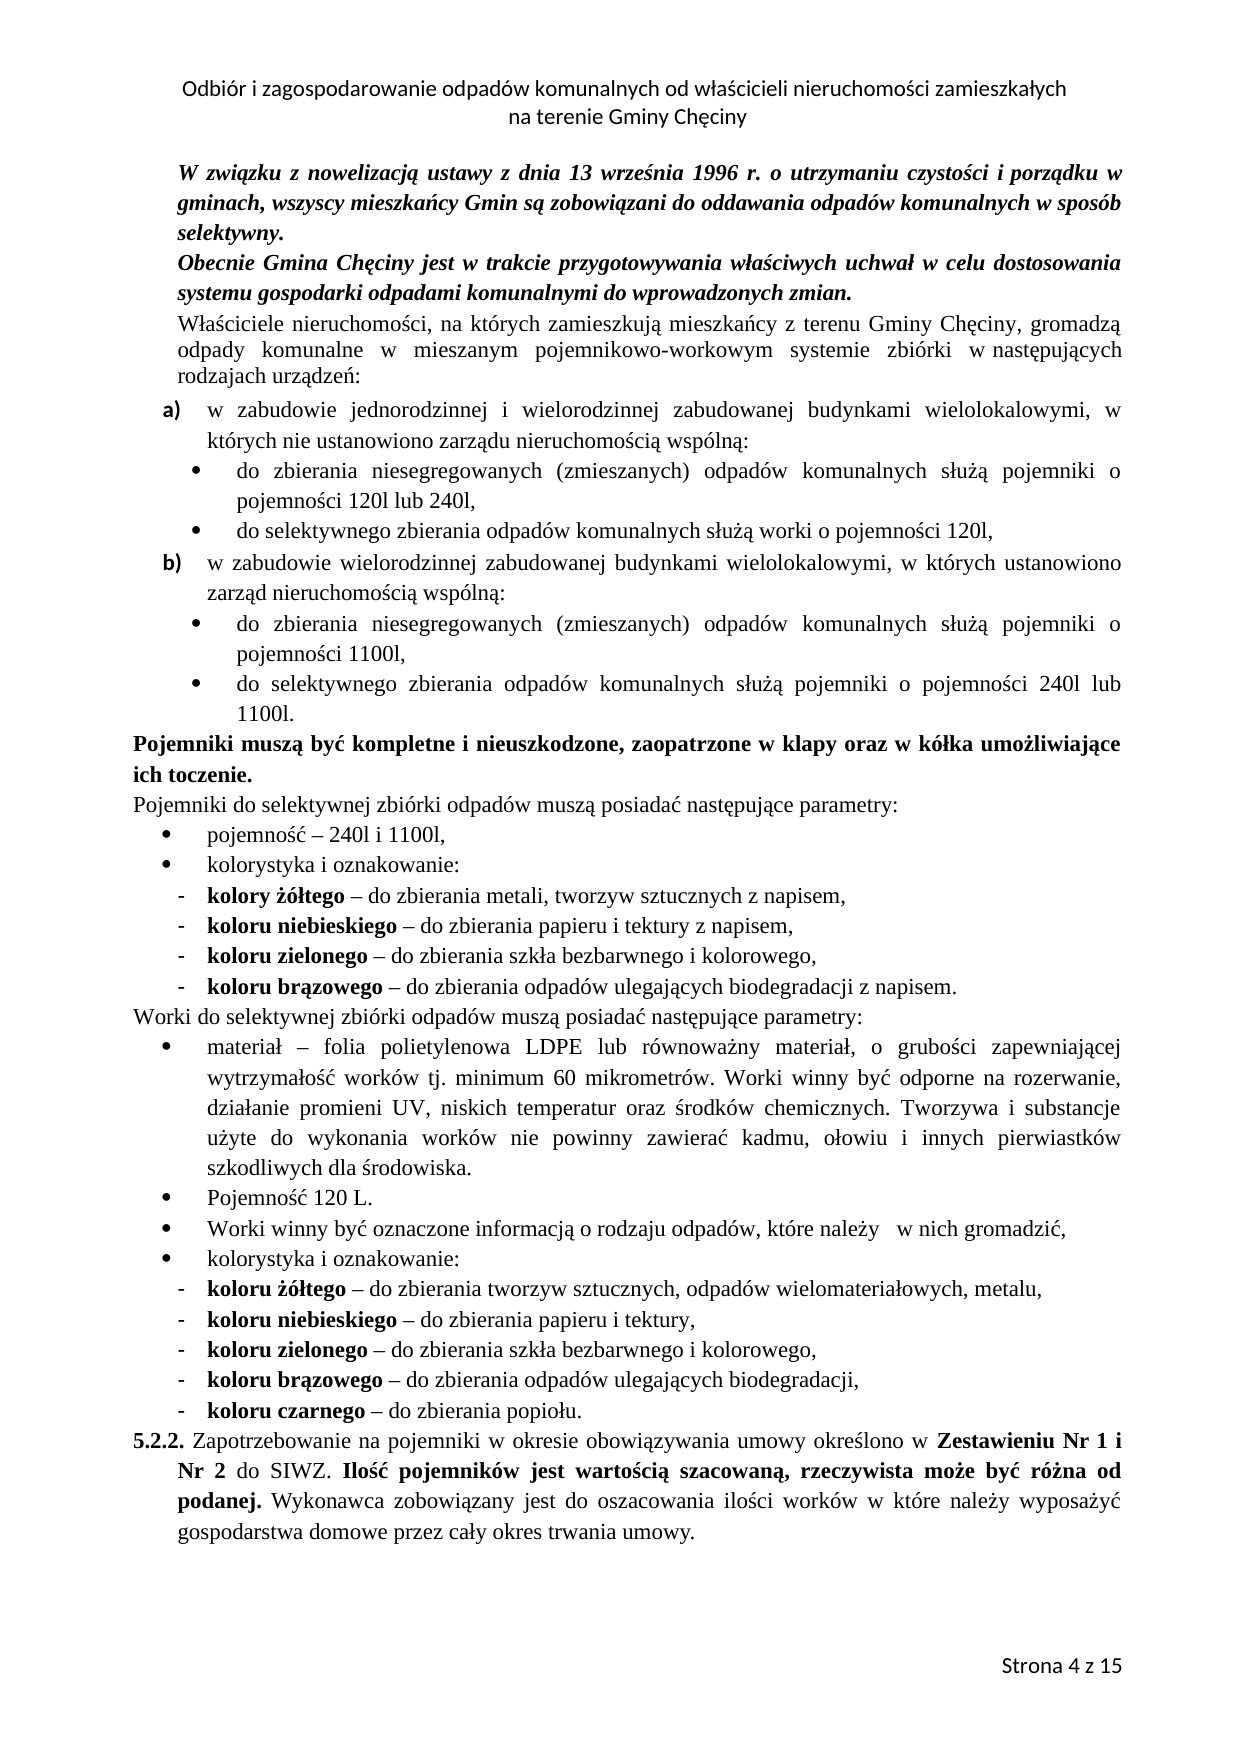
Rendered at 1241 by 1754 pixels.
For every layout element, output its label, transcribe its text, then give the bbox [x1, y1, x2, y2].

list do zbierania niesegregowanych (zmieszanych) odpadów komunalnych służą pojemniki o pojemności 1100l, [192, 610, 1122, 666]
list koloru niebieskiego – do zbierania papieru i tektury z napisem, [177, 912, 1122, 938]
list koloru brązowego – do zbierania odpadów ulegających biodegradacji, [177, 1366, 1122, 1393]
text Pojemniki muszą być kompletne i nieuszkodzone, zaopatrzone w klapy oraz w kółka umożliwiające ich toczenie. [133, 731, 1122, 787]
text W związku z nowelizacją ustawy z dnia 13 września 1996 r. o utrzymaniu czystości i porządku w gminach, wszyscy mieszkańcy Gmin są zobowiązani do oddawania odpadów komunalnych w sposób selektywny. [177, 158, 1122, 245]
list do zbierania niesegregowanych (zmieszanych) odpadów komunalnych służą pojemniki o pojemności 120l lub 240l, [192, 457, 1122, 513]
text 5.2.2. Zapotrzebowanie na pojemniki w okresie obowiązywania umowy określono w Zestawieniu Nr 1 i Nr 2 do SIWZ. Ilość pojemników jest wartością szacowaną, rzeczywista może być różna od podanej. Wykonawca zobowiązany jest do oszacowania ilości worków w które należy wyposażyć gospodarstwa domowe przez cały okres trwania umowy. [133, 1427, 1122, 1544]
list materiał – folia polietylenowa LDPE lub równoważny materiał, o grubości zapewniającej wytrzymałość worków tj. minimum 60 mikrometrów. Worki winny być odporne na rozerwanie, działanie promieni UV, niskich temperatur oraz środków chemicznych. Tworzywa i substancje użyte do wykonania worków nie powinny zawierać kadmu, ołowiu i innych pierwiastków szkodliwych dla środowiska. [162, 1033, 1122, 1181]
list pojemność – 240l i 1100l, [162, 821, 1122, 847]
list w zabudowie jednorodzinnej i wielorodzinnej zabudowanej budynkami wielolokalowymi, w których nie ustanowiono zarządu nieruchomością wspólną: [162, 395, 1122, 453]
list Worki winny być oznaczone informacją o rodzaju odpadów, które należy w nich gromadzić, [162, 1215, 1122, 1241]
list koloru zielonego – do zbierania szkła bezbarwnego i kolorowego, [177, 1336, 1122, 1362]
list koloru zielonego – do zbierania szkła bezbarwnego i kolorowego, [177, 942, 1122, 969]
list koloru żółtego – do zbierania tworzyw sztucznych, odpadów wielomateriałowych, metalu, [177, 1275, 1122, 1302]
list w zabudowie wielorodzinnej zabudowanej budynkami wielolokalowymi, w których ustanowiono zarząd nieruchomością wspólną: [162, 548, 1122, 606]
list kolorystyka i oznakowanie: [162, 851, 1122, 878]
text Właściciele nieruchomości, na których zamieszkują mieszkańcy z terenu Gminy Chęciny, gromadzą odpady komunalne w mieszanym pojemnikowo-workowym systemie zbiórki w następujących rodzajach urządzeń: [177, 309, 1122, 389]
list Pojemność 120 L. [162, 1184, 1122, 1211]
list do selektywnego zbierania odpadów komunalnych służą pojemniki o pojemności 240l lub 1100l. [192, 670, 1122, 727]
text Worki do selektywnej zbiórki odpadów muszą posiadać następujące parametry: [133, 1003, 1122, 1029]
list kolorystyka i oznakowanie: [162, 1245, 1122, 1271]
list koloru czarnego – do zbierania popiołu. [177, 1397, 1122, 1423]
list koloru niebieskiego – do zbierania papieru i tektury, [177, 1306, 1122, 1332]
list do selektywnego zbierania odpadów komunalnych służą worki o pojemności 120l, [192, 517, 1122, 544]
list kolory żółtego – do zbierania metali, tworzyw sztucznych z napisem, [177, 882, 1122, 908]
text Obecnie Gmina Chęciny jest w trakcie przygotowywania właściwych uchwał w celu dostosowania systemu gospodarki odpadami komunalnymi do wprowadzonych zmian. [177, 249, 1122, 306]
list koloru brązowego – do zbierania odpadów ulegających biodegradacji z napisem. [177, 973, 1122, 999]
text Pojemniki do selektywnej zbiórki odpadów muszą posiadać następujące parametry: [133, 791, 1122, 817]
